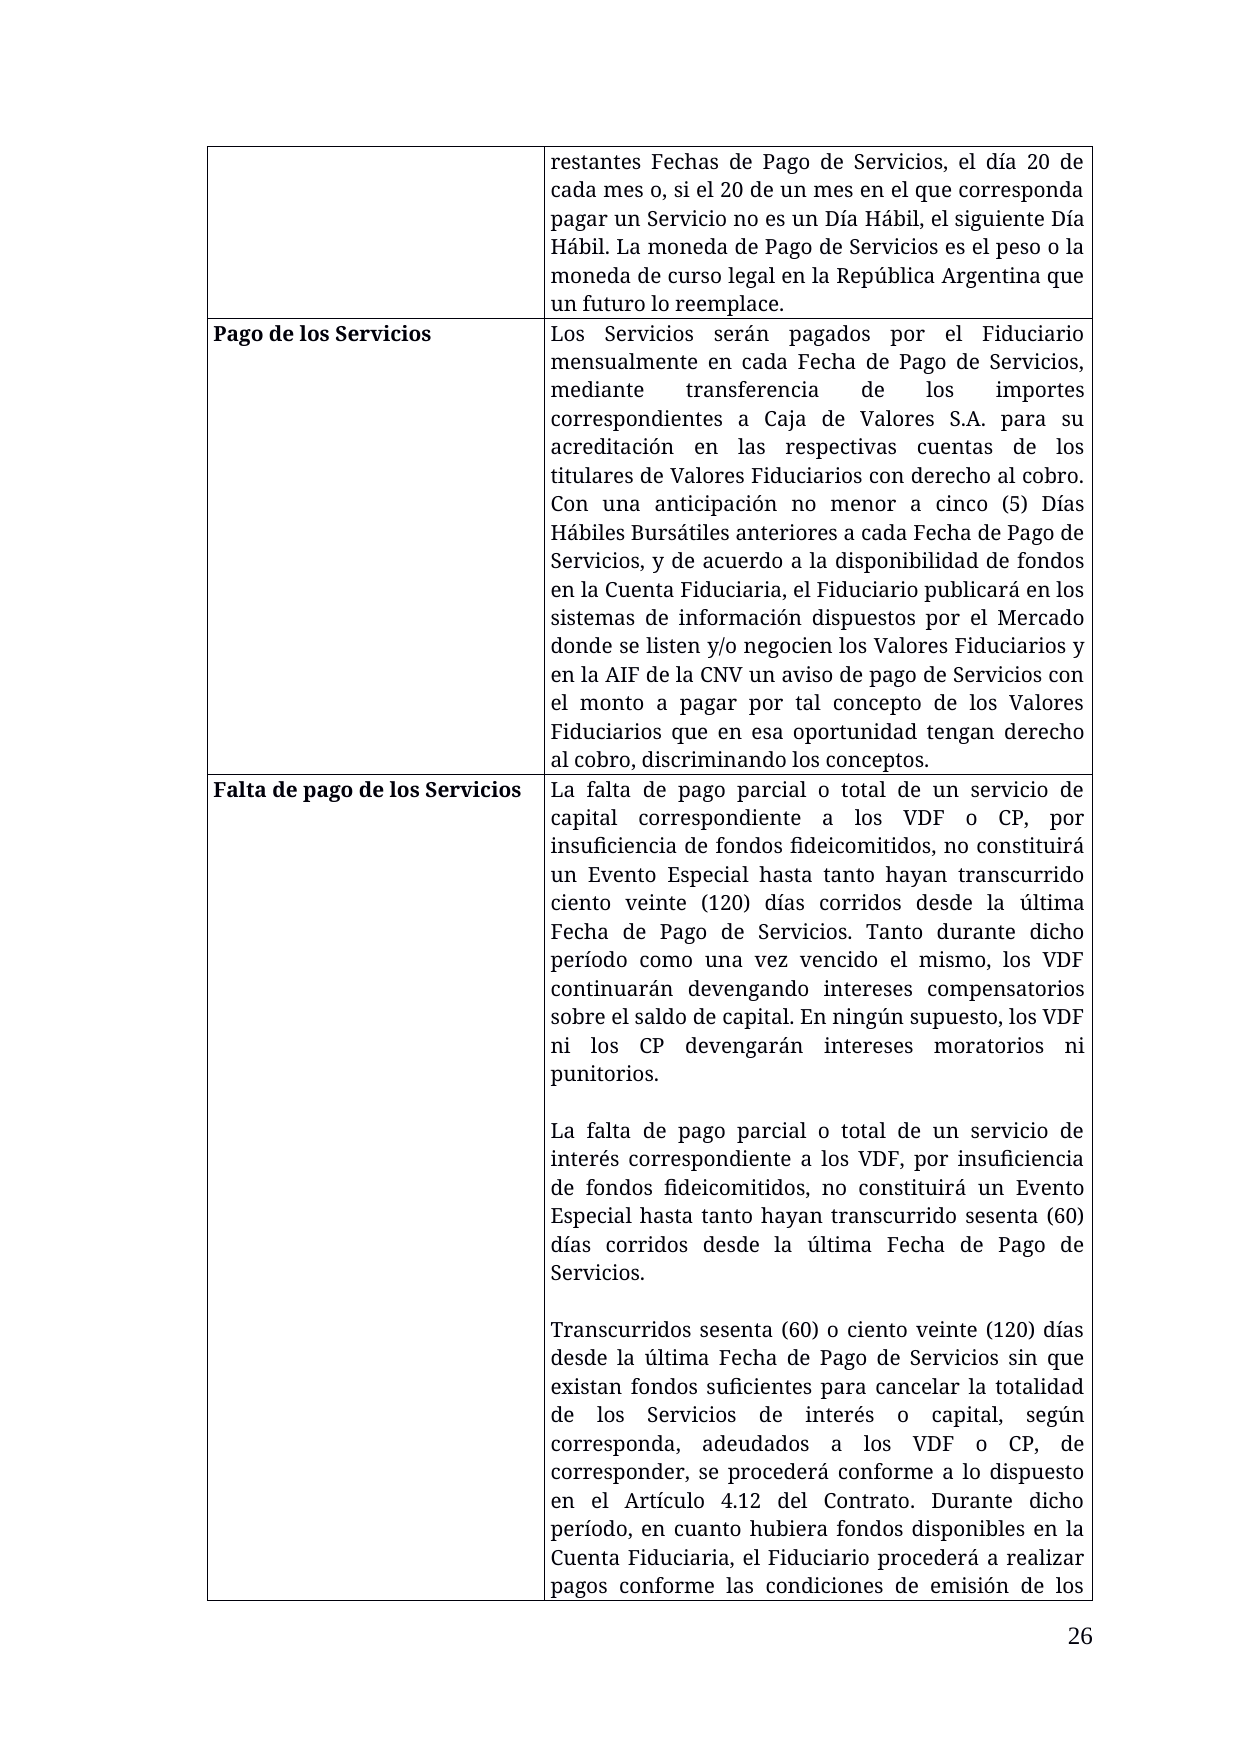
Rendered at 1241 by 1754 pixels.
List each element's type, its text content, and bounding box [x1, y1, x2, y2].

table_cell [545, 775, 1092, 1599]
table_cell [208, 147, 544, 318]
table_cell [208, 775, 544, 1599]
table_cell Los Servicios serán pagados por el Fiduciario mensualmente en cada Fecha de Pago de Servicios, mediante transferencia de los importes correspondientes a Caja de Valores S.A. para su acreditación en las respectivas cuentas de los titulares de Valores Fiduciarios con derecho al cobro. Con una anticipación no menor a cinco (5) Días Hábiles Bursátiles anteriores a cada Fecha de Pago de Servicios, y de acuerdo a la disponibilidad de fondos en la Cuenta Fiduciaria, el Fiduciario publicará en los sistemas de información dispuestos por el Mercado donde se listen y/o negocien los Valores Fiduciarios y en la AIF de la CNV un aviso de pago de Servicios con el monto a pagar por tal concepto de los Valores Fiduciarios que en esa oportunidad tengan derecho al cobro, discriminando los conceptos. [545, 319, 1092, 774]
table_cell Pago de los Servicios [208, 319, 544, 774]
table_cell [545, 147, 1092, 318]
